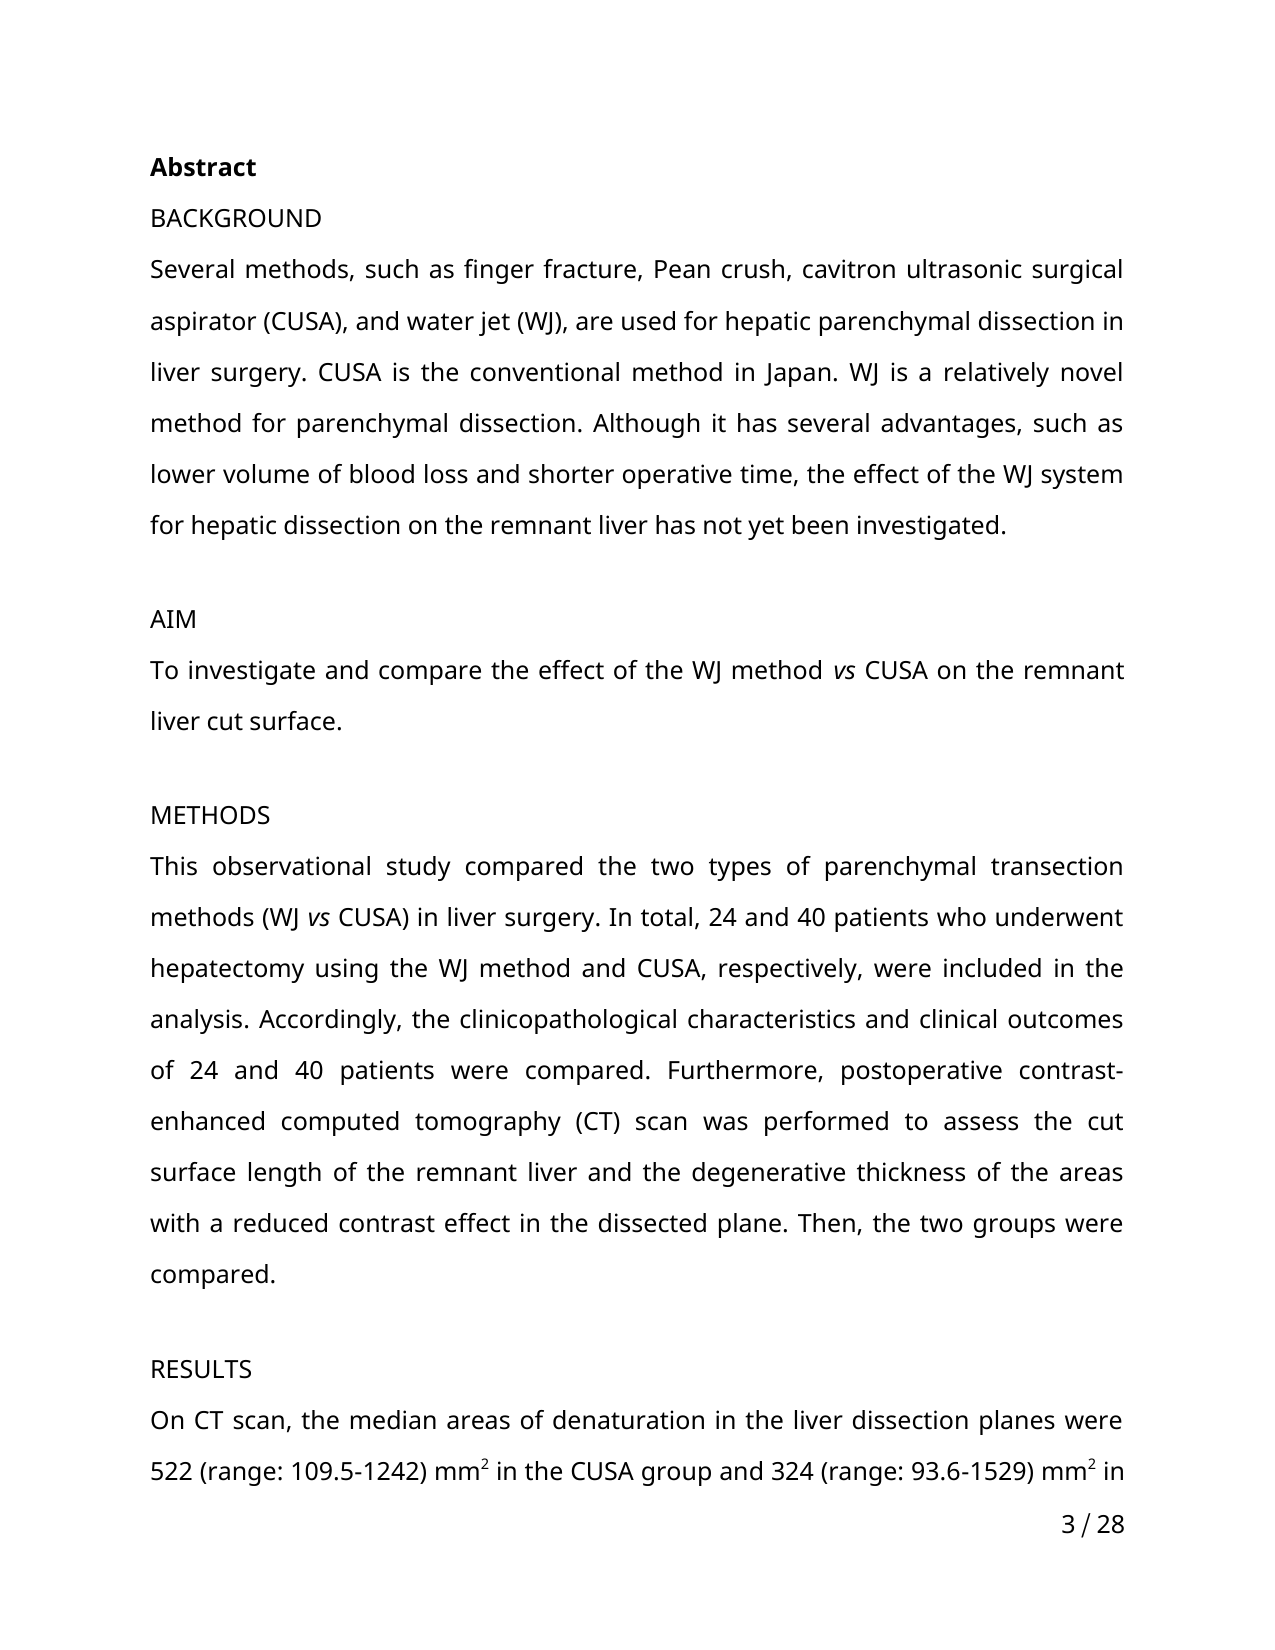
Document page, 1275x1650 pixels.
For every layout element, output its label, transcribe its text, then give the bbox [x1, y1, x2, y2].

text Abstract [150, 150, 1125, 184]
text METHODS [150, 798, 1125, 832]
text BACKGROUND [150, 201, 1125, 235]
text To investigate and compare the effect of the WJ method vs CUSA on the remnant liver cut surface. [150, 652, 1125, 738]
text RESULTS [150, 1351, 1125, 1385]
text This observational study compared the two types of parenchymal transection methods (WJ vs CUSA) in liver surgery. In total, 24 and 40 patients who underwent hepatectomy using the WJ method and CUSA, respectively, were included in the analysis. Accordingly, the clinicopathological characteristics and clinical outcomes of 24 and 40 patients were compared. Furthermore, postoperative contrast-enhanced computed tomography (CT) scan was performed to assess the cut surface length of the remnant liver and the degenerative thickness of the areas with a reduced contrast effect in the dissected plane. Then, the two groups were compared. [150, 849, 1125, 1291]
text Several methods, such as finger fracture, Pean crush, cavitron ultrasonic surgical aspirator (CUSA), and water jet (WJ), are used for hepatic parenchymal dissection in liver surgery. CUSA is the conventional method in Japan. WJ is a relatively novel method for parenchymal dissection. Although it has several advantages, such as lower volume of blood loss and shorter operative time, the effect of the WJ system for hepatic dissection on the remnant liver has not yet been investigated. [150, 252, 1125, 541]
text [150, 1402, 1125, 1487]
text AIM [150, 601, 1125, 636]
